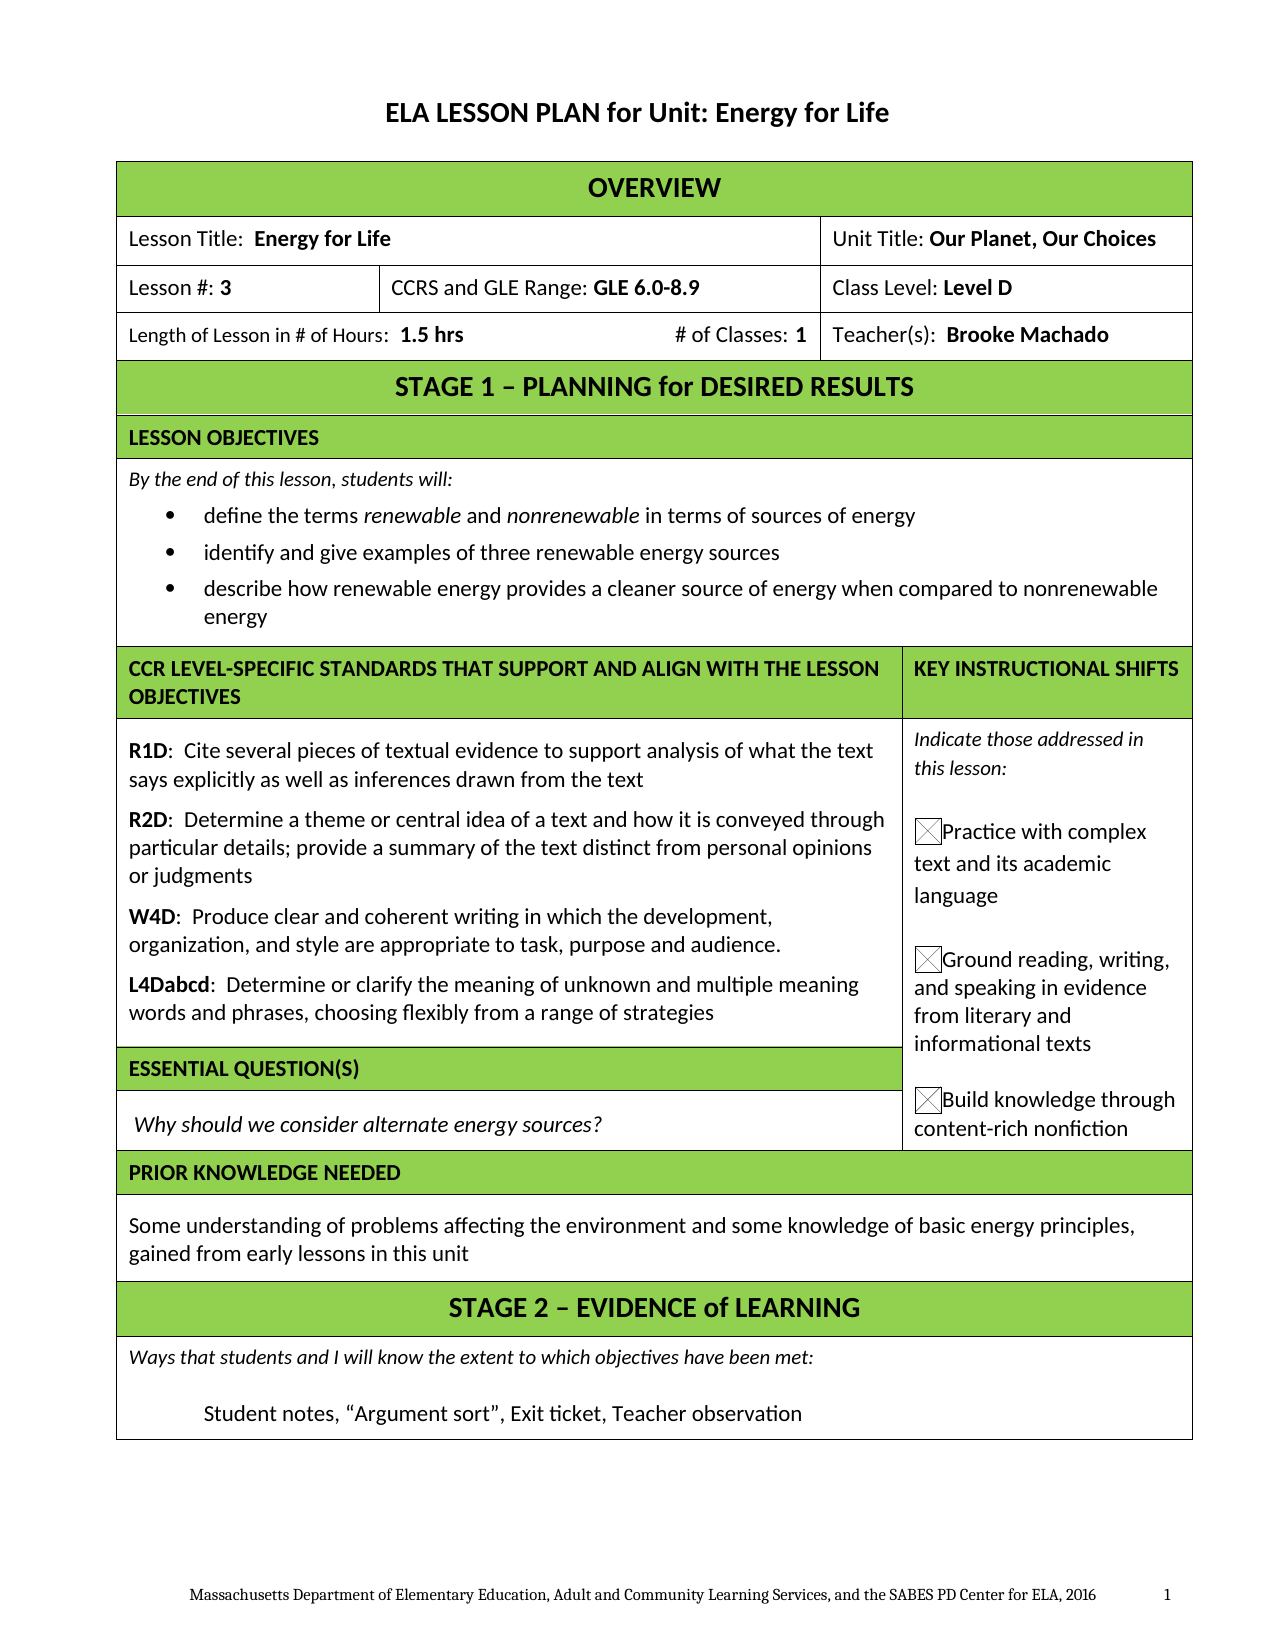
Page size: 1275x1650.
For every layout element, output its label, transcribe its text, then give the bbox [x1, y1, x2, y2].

table_cell R1D: Cite several pieces of textual evidence to support analysis of what the text says explicitly as well as inferences drawn from the text R2D: Determine a theme or central idea of a text and how it is conveyed through particular details; provide a summary of the text distinct from personal opinions or judgments W4D: Produce clear and coherent writing in which the development, organization, and style are appropriate to task, purpose and audience. L4Dabcd: Determine or clarify the meaning of unknown and multiple meaning words and phrases, choosing flexibly from a range of strategies [117, 719, 902, 1046]
table_cell CCR LEVEL-SPECIFIC STANDARDS THAT SUPPORT AND ALIGN WITH THE LESSON OBJECTIVES [117, 647, 902, 718]
table_cell Some understanding of problems affecting the environment and some knowledge of basic energy principles, gained from early lessons in this unit [117, 1195, 1192, 1281]
table_cell ESSENTIAL QUESTION(S) [117, 1048, 902, 1090]
table_cell Indicate those addressed in this lesson: Practice with complex text and its academic language Ground reading, writing, and speaking in evidence from literary and informational texts Build knowledge through content-rich nonfiction [903, 719, 1192, 1150]
table_cell STAGE 2 – EVIDENCE of LEARNING [117, 1282, 1192, 1336]
table_cell Lesson #: 3 [117, 266, 379, 312]
table_cell Teacher(s): Brooke Machado [821, 313, 1192, 359]
table_cell Unit Title: Our Planet, Our Choices [821, 217, 1192, 265]
text ELA LESSON PLAN for Unit: Energy for Life [105, 94, 1170, 129]
table_cell LESSON OBJECTIVES [117, 416, 1192, 458]
table_cell Lesson Title: Energy for Life [117, 217, 820, 265]
table_cell By the end of this lesson, students will: define the terms renewable and nonrenewable in terms of sources of energy identify and give examples of three renewable energy sources describe how renewable energy provides a cleaner source of energy when compared to nonrenewable energy [117, 459, 1192, 646]
table_cell STAGE 1 – PLANNING for DESIRED RESULTS [117, 361, 1192, 414]
table_cell KEY INSTRUCTIONAL SHIFTS [903, 647, 1192, 718]
table_cell Class Level: Level D [821, 266, 1192, 312]
table_cell CCRS and GLE Range: GLE 6.0-8.9 [380, 266, 820, 312]
table_cell Length of Lesson in # of Hours: 1.5 hrs # of Classes: 1 [117, 313, 820, 359]
table_cell PRIOR KNOWLEDGE NEEDED [117, 1151, 1192, 1194]
table_header OVERVIEW [117, 162, 1192, 216]
table_cell Ways that students and I will know the extent to which objectives have been met: Student notes, “Argument sort”, Exit ticket, Teacher observation [117, 1337, 1192, 1439]
table_cell Why should we consider alternate energy sources? [117, 1091, 902, 1150]
